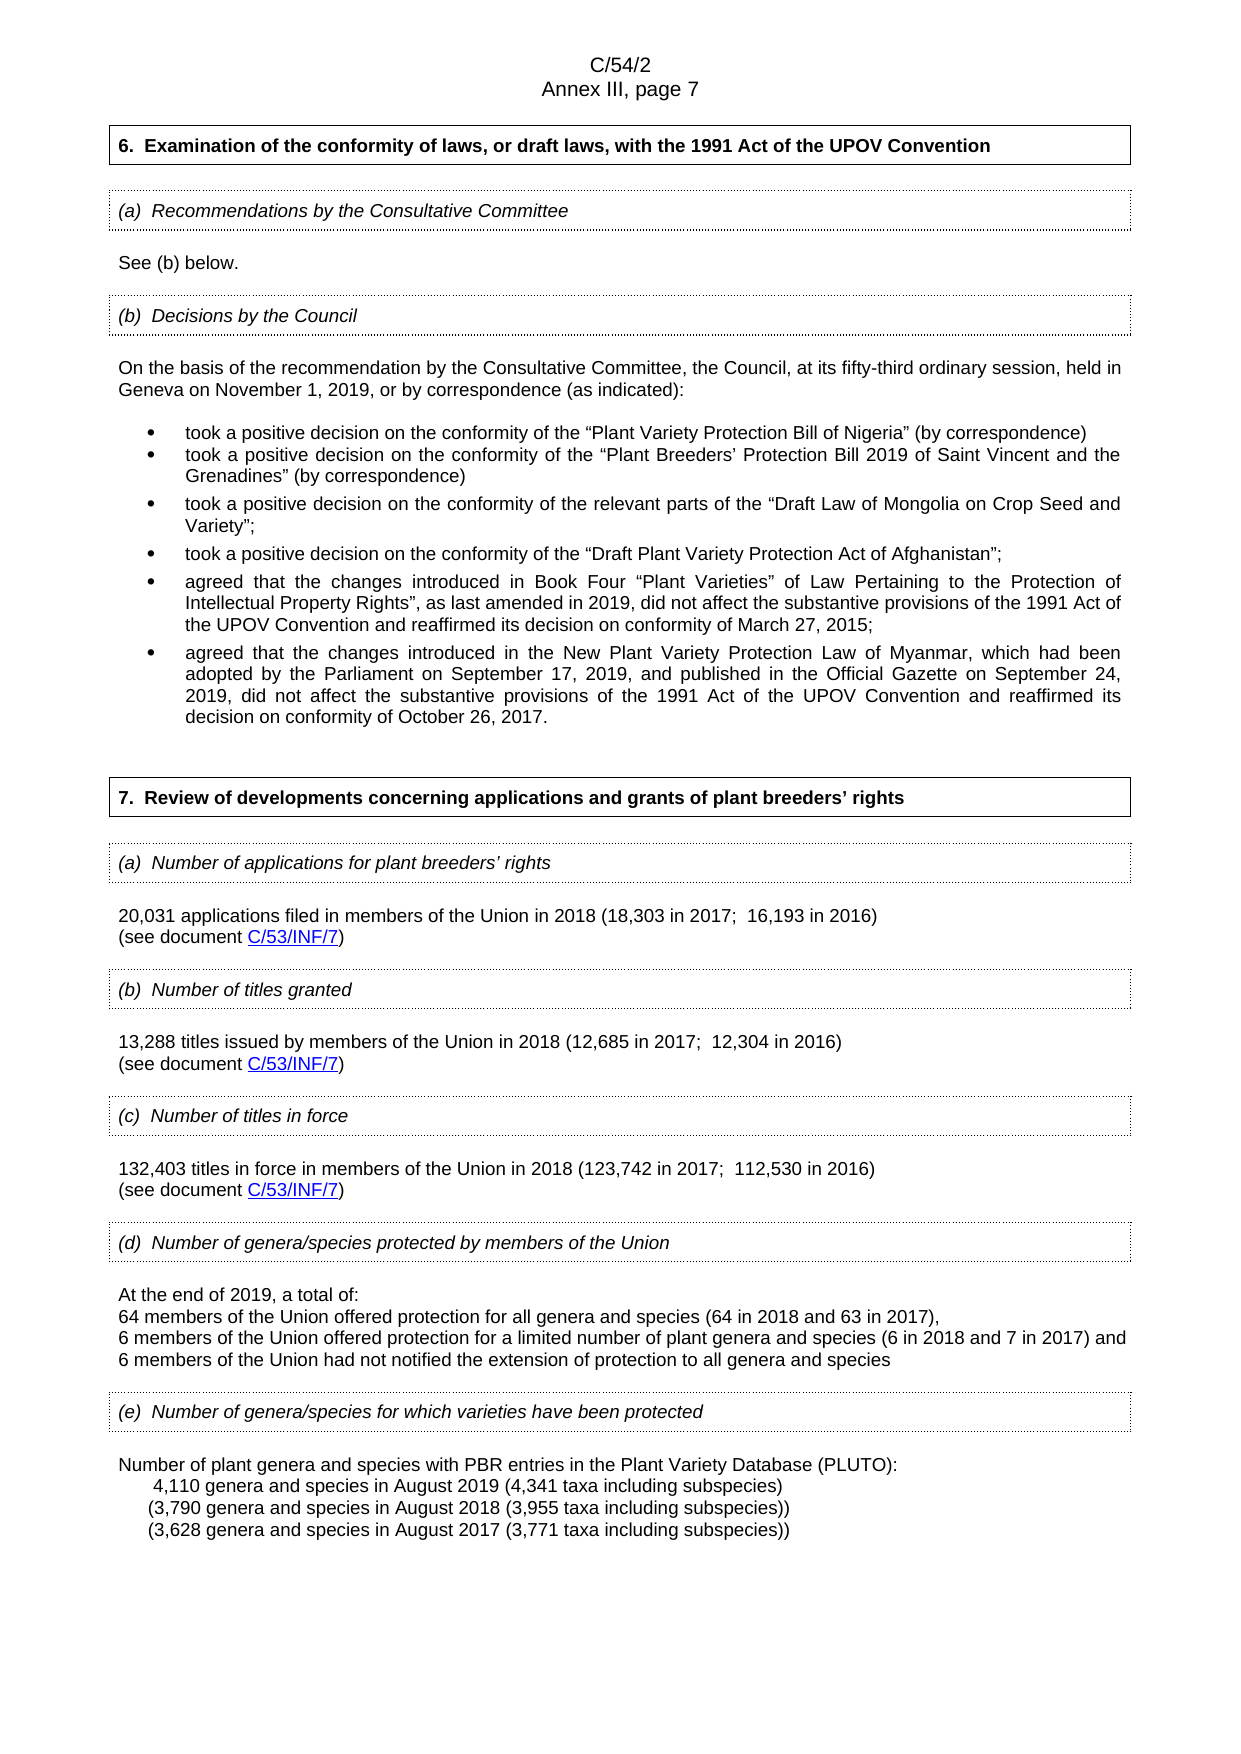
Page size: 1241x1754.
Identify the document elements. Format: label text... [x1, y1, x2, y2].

text (3,628 genera and species in August 2017 (3,771 taxa including subspecies)) [148, 1518, 1122, 1540]
subtitle (d) Number of genera/species protected by members of the Union [109, 1222, 1131, 1262]
list took a positive decision on the conformity of the “Plant Variety Protection Bill of Nigeria” (by correspondence) [148, 422, 1122, 443]
text On the basis of the recommendation by the Consultative Committee, the Council, at its fifty-third ordinary session, held in Geneva on November 1, 2019, or by correspondence (as indicated): [118, 357, 1122, 400]
list took a positive decision on the conformity of the “Draft Plant Variety Protection Act of Afghanistan”; [148, 542, 1122, 564]
text (3,790 genera and species in August 2018 (3,955 taxa including subspecies)) [148, 1497, 1122, 1518]
subtitle (a) Number of applications for plant breeders’ rights [109, 842, 1131, 883]
list took a positive decision on the conformity of the relevant parts of the “Draft Law of Mongolia on Crop Seed and Variety”; [148, 493, 1122, 536]
subtitle 7. Review of developments concerning applications and grants of plant breeders’ rights [110, 778, 1130, 816]
text 4,110 genera and species in August 2019 (4,341 taxa including subspecies) [148, 1475, 1122, 1497]
text 13,288 titles issued by members of the Union in 2018 (12,685 in 2017; 12,304 in 2016) (see document C/53/INF/7) [118, 1031, 1122, 1074]
list agreed that the changes introduced in the New Plant Variety Protection Law of Myanmar, which had been adopted by the Parliament on September 17, 2019, and published in the Official Gazette on September 24, 2019, did not affect the substantive provisions of the 1991 Act of the UPOV Convention and reaffirmed its decision on conformity of October 26, 2017. [148, 641, 1122, 728]
text 20,031 applications filed in members of the Union in 2018 (18,303 in 2017; 16,193 in 2016) (see document C/53/INF/7) [118, 904, 1122, 947]
text See (b) below. [118, 252, 1122, 274]
text Number of plant genera and species with PBR entries in the Plant Variety Database (PLUTO): [118, 1454, 1122, 1475]
subtitle 6. Examination of the conformity of laws, or draft laws, with the 1991 Act of the UPOV Convention [110, 126, 1130, 164]
subtitle (b) Number of titles granted [109, 969, 1131, 1009]
subtitle (a) Recommendations by the Consultative Committee [109, 190, 1131, 231]
text 132,403 titles in force in members of the Union in 2018 (123,742 in 2017; 112,530 in 2016) (see document C/53/INF/7) [118, 1157, 1122, 1201]
subtitle (e) Number of genera/species for which varieties have been protected [109, 1392, 1131, 1432]
list agreed that the changes introduced in Book Four “Plant Varieties” of Law Pertaining to the Protection of Intellectual Property Rights”, as last amended in 2019, did not affect the substantive provisions of the 1991 Act of the UPOV Convention and reaffirmed its decision on conformity of March 27, 2015; [148, 570, 1122, 635]
subtitle (c) Number of titles in force [109, 1096, 1131, 1136]
list took a positive decision on the conformity of the “Plant Breeders’ Protection Bill 2019 of Saint Vincent and the Grenadines” (by correspondence) [148, 443, 1122, 487]
subtitle (b) Decisions by the Council [109, 295, 1131, 336]
text At the end of 2019, a total of: 64 members of the Union offered protection for all genera and species (64 in 2018 and 63 in 2017), 6 members of the Union offered protection for a limited number of plant genera and species (6 in 2018 and 7 in 2017) and 6 members of the Union had not notified the extension of protection to all genera and species [118, 1284, 1137, 1370]
